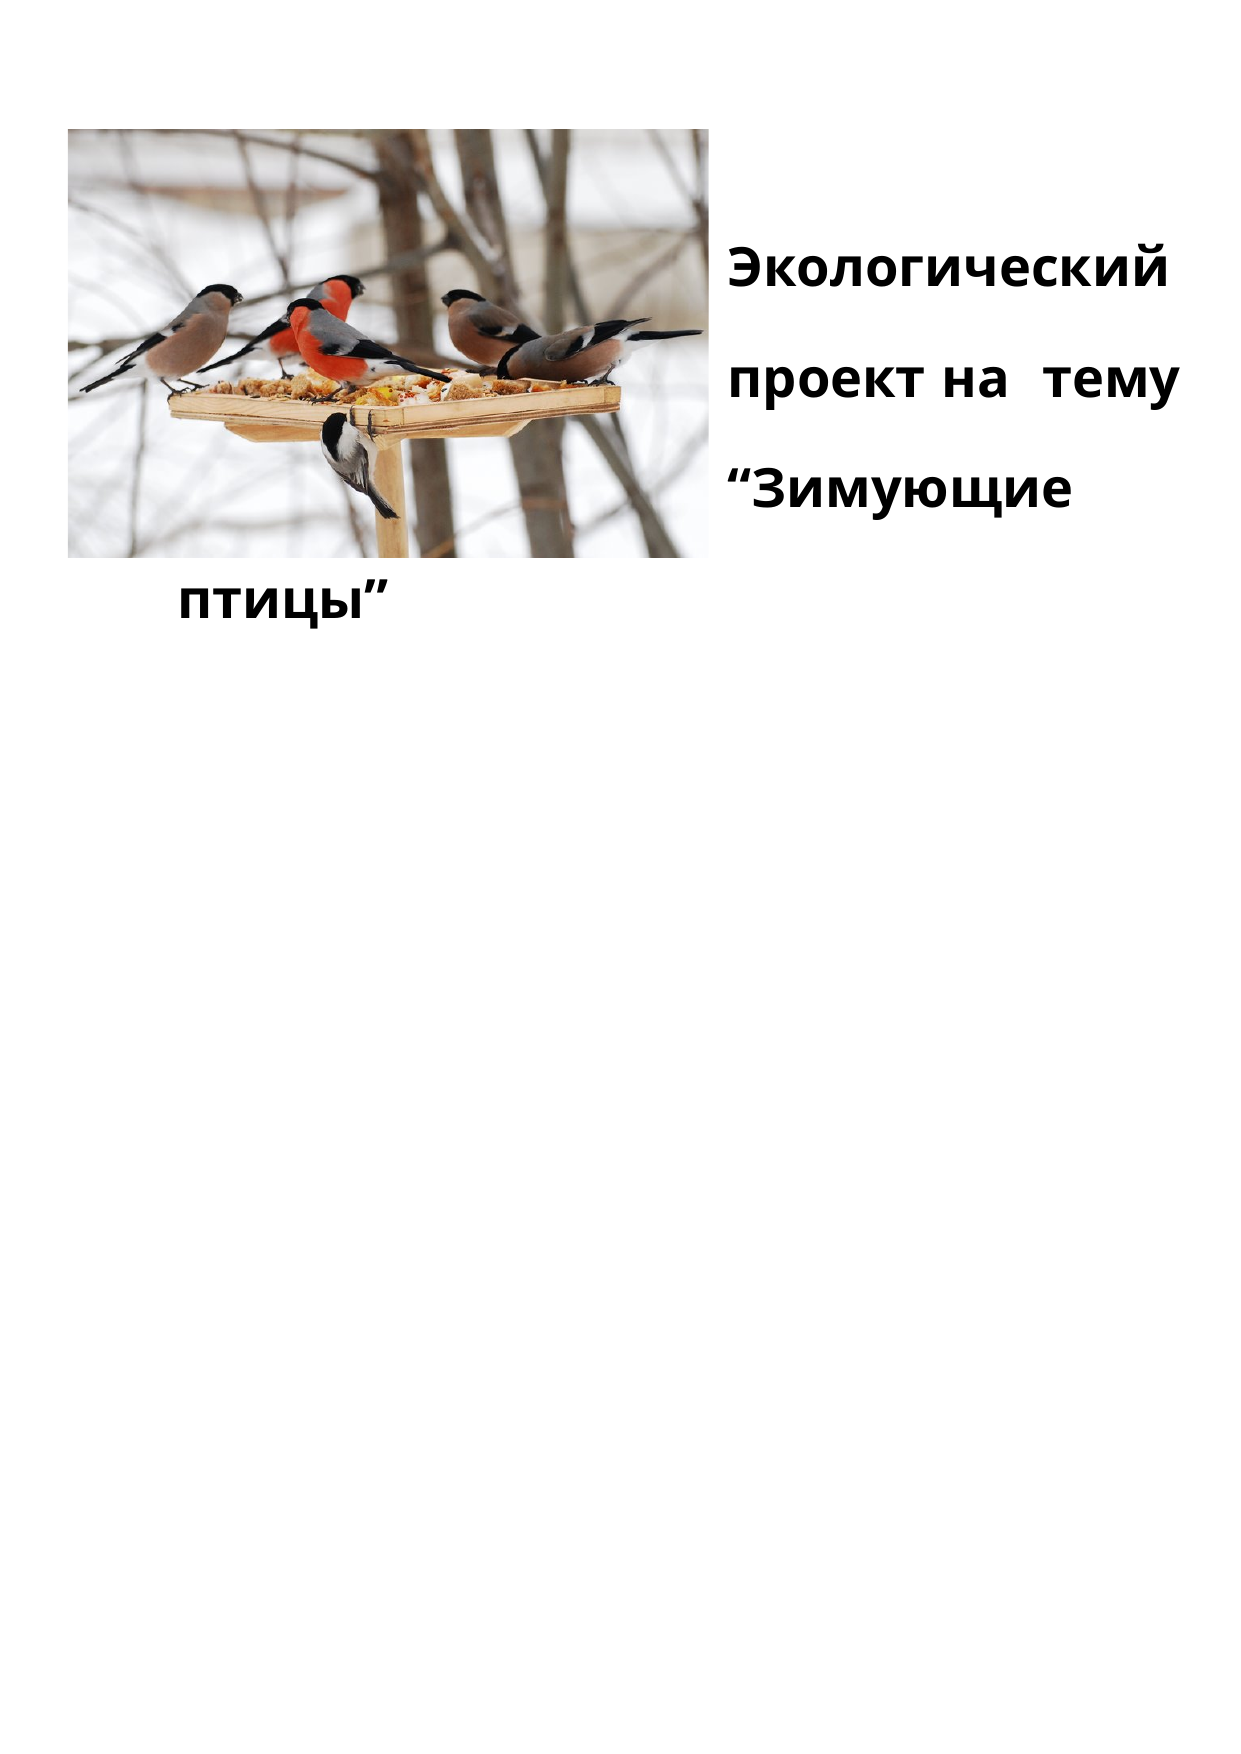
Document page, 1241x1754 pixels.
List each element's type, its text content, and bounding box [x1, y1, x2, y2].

picture [67, 129, 709, 558]
